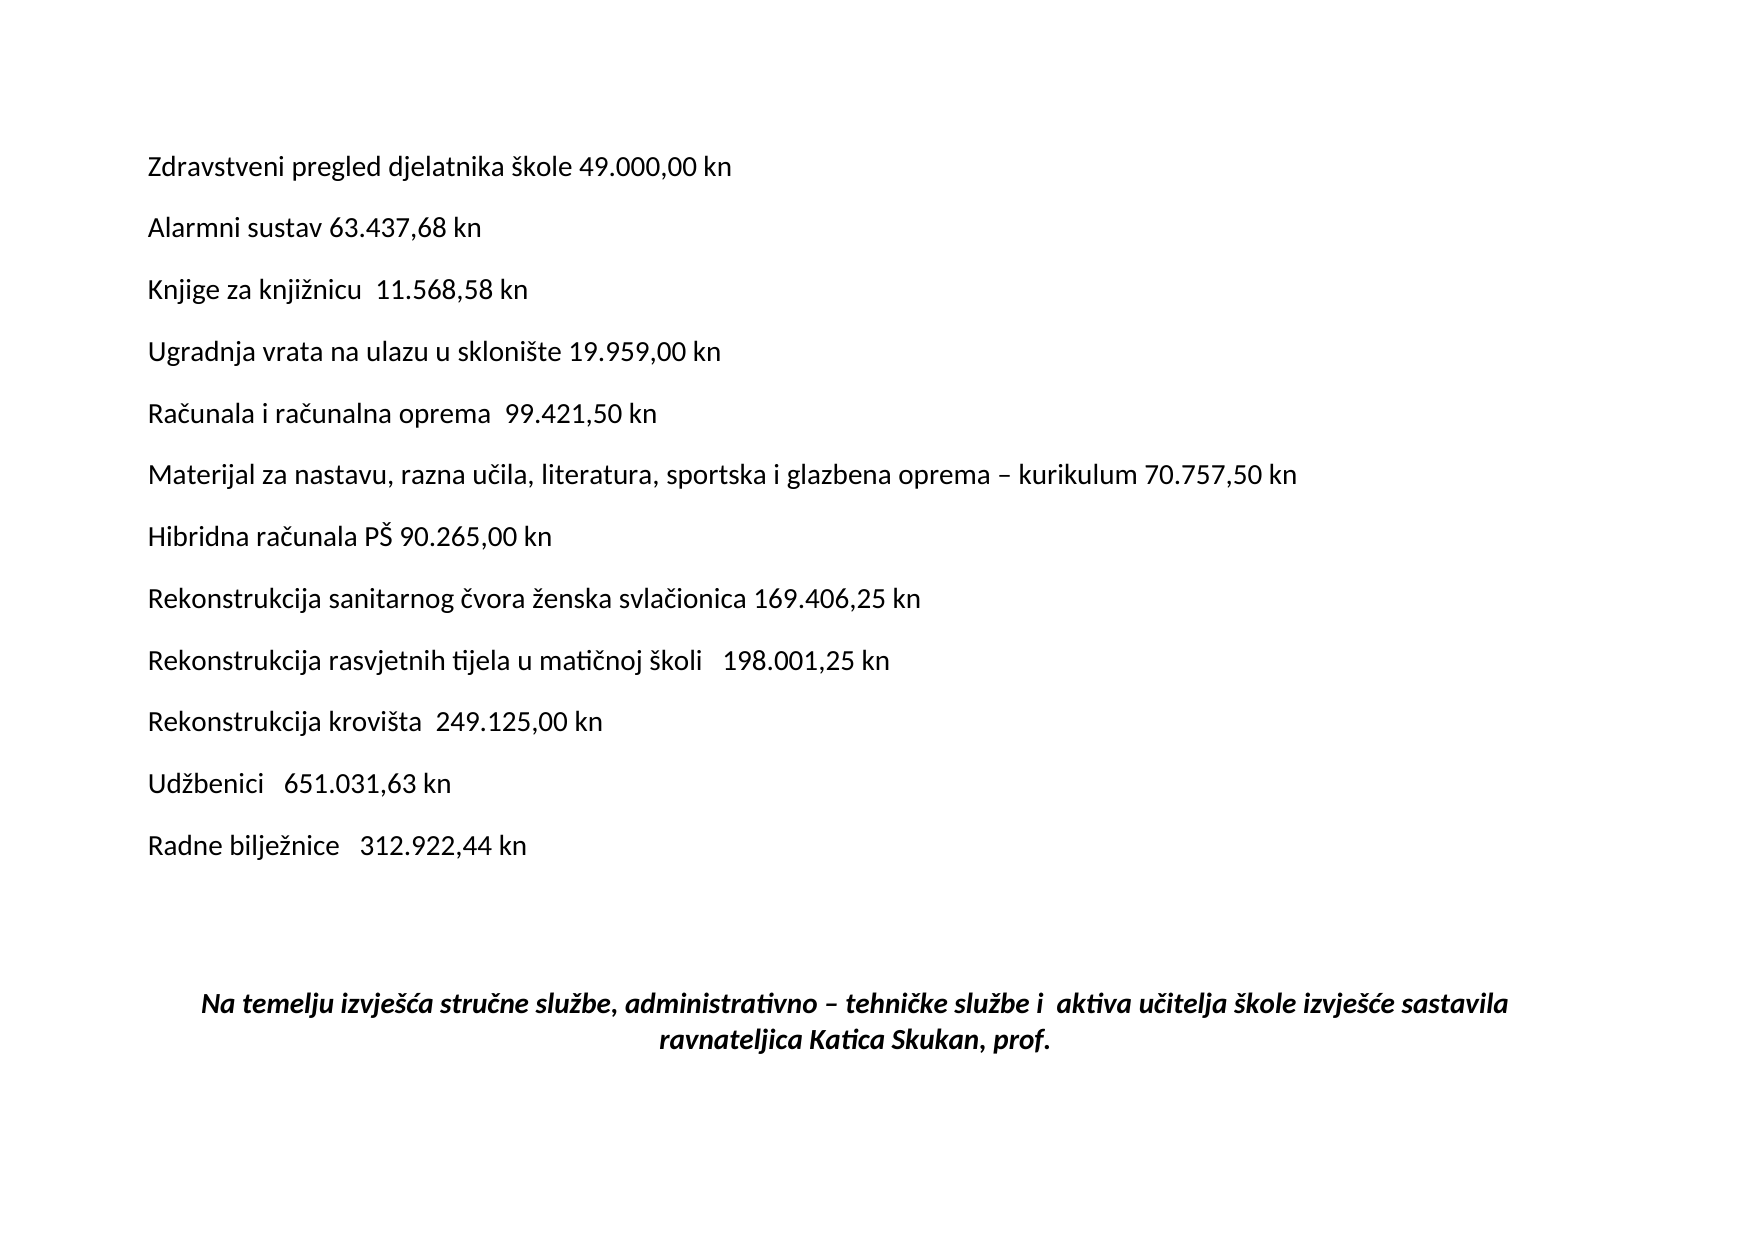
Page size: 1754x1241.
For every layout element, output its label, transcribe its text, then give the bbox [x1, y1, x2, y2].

text Hibridna računala PŠ 90.265,00 kn [148, 518, 1606, 554]
text Rekonstrukcija krovišta 249.125,00 kn [148, 703, 1606, 739]
text Materijal za nastavu, razna učila, literatura, sportska i glazbena oprema – kurikulum 70.757,50 kn [148, 456, 1606, 492]
text Na temelju izvješća stručne službe, administrativno – tehničke službe i aktiva učitelja škole izvješće sastavila ravnateljica Katica Skukan, prof. [148, 985, 1566, 1056]
text Knjige za knjižnicu 11.568,58 kn [148, 271, 1606, 307]
text Računala i računalna oprema 99.421,50 kn [148, 395, 1606, 430]
text Alarmni sustav 63.437,68 kn [148, 209, 1606, 245]
text Radne bilježnice 312.922,44 kn [148, 827, 1606, 863]
text Zdravstveni pregled djelatnika škole 49.000,00 kn [148, 148, 1606, 183]
text Udžbenici 651.031,63 kn [148, 765, 1606, 801]
text Ugradnja vrata na ulazu u sklonište 19.959,00 kn [148, 333, 1606, 368]
text Rekonstrukcija sanitarnog čvora ženska svlačionica 169.406,25 kn [148, 580, 1606, 616]
text Rekonstrukcija rasvjetnih tijela u matičnoj školi 198.001,25 kn [148, 642, 1606, 677]
